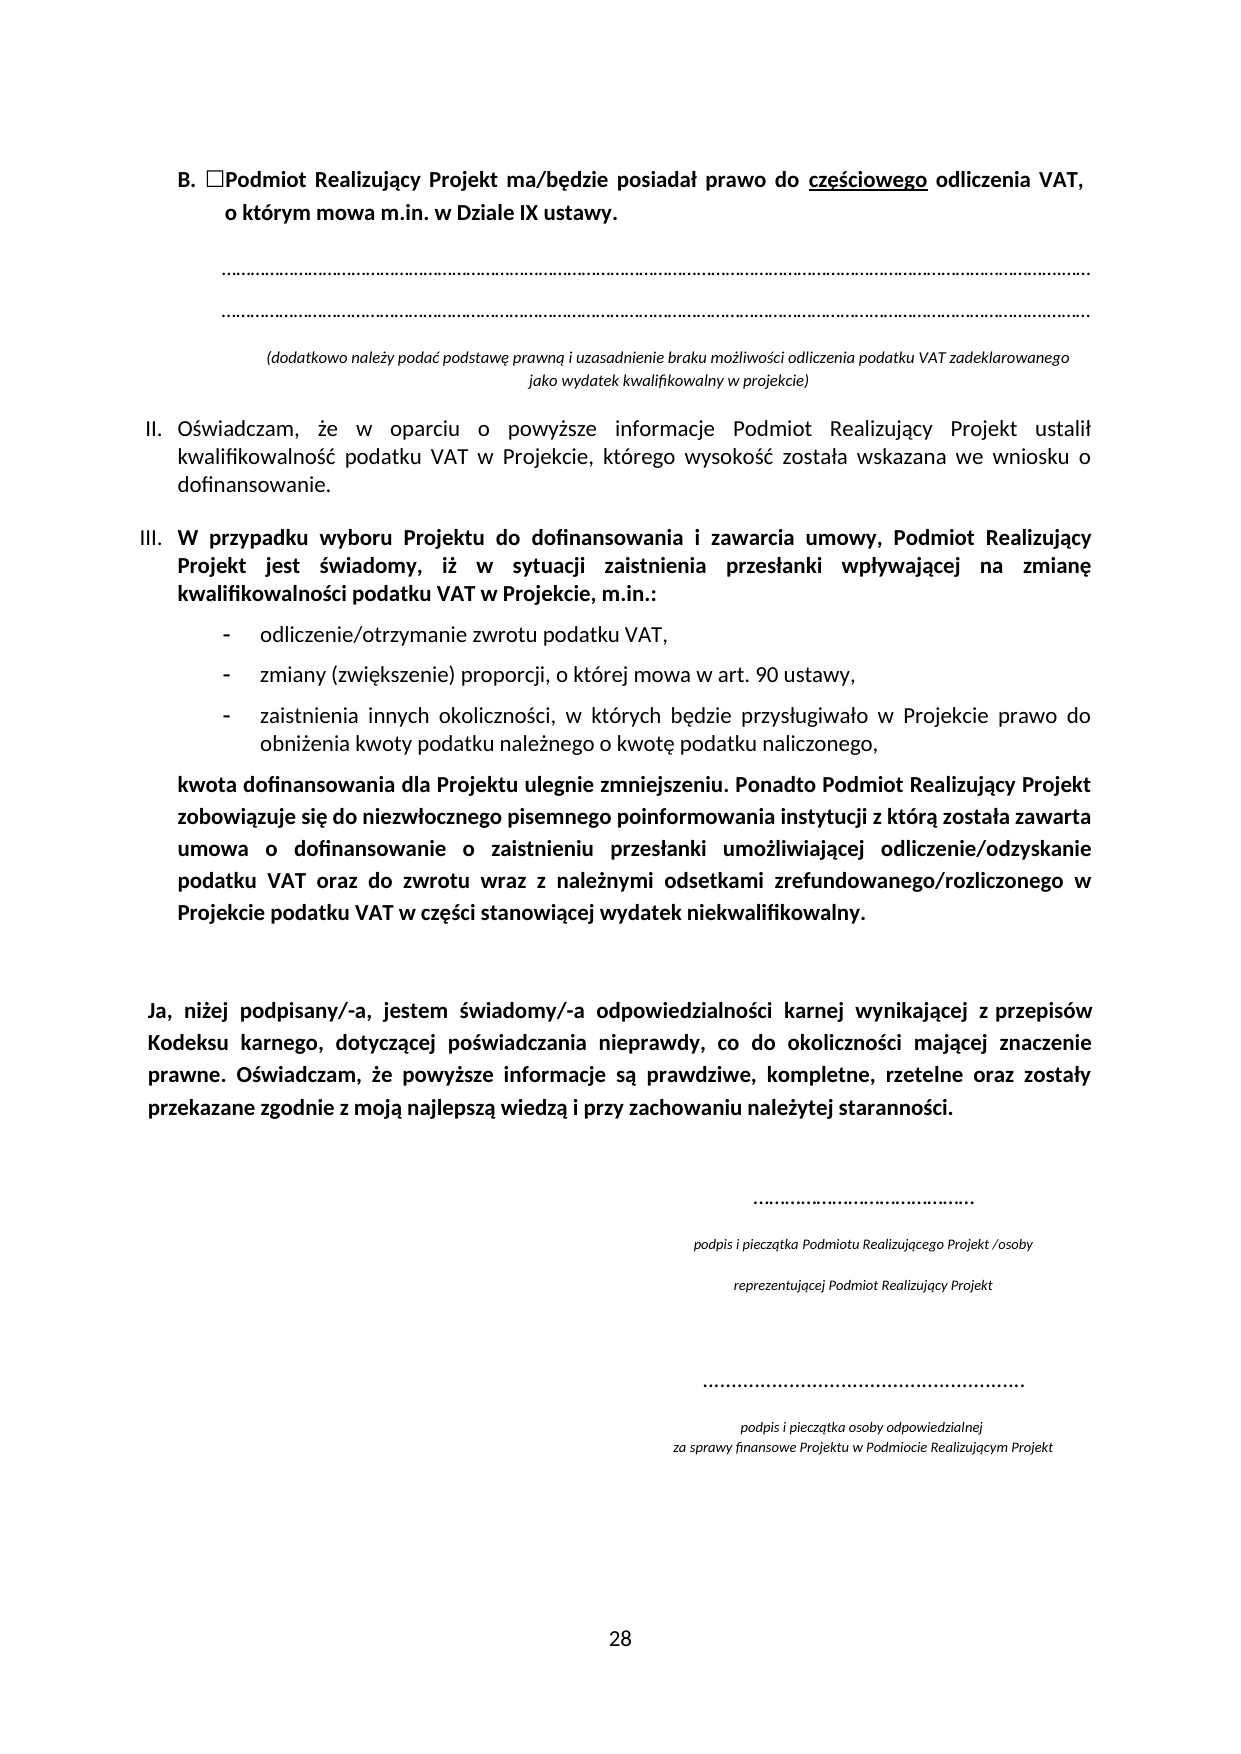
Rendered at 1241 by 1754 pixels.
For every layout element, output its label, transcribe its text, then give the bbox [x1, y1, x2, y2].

text …………………………………… [635, 1182, 1092, 1210]
text podpis i pieczątka Podmiotu Realizującego Projekt /osoby [635, 1235, 1092, 1253]
list odliczenie/otrzymanie zwrotu podatku VAT, [223, 620, 1092, 648]
text ........................................................ [635, 1365, 1092, 1393]
text reprezentującej Podmiot Realizujący Projekt [635, 1276, 1092, 1294]
text B. ☐Podmiot Realizujący Projekt ma/będzie posiadał prawo do częściowego odliczenia VAT, o którym mowa m.in. w Dziale IX ustawy. [177, 163, 1092, 226]
text ………………………………………………………………………………………………………………………………………………………….…… [222, 255, 1092, 281]
list Oświadczam, że w oparciu o powyższe informacje Podmiot Realizujący Projekt ustalił kwalifikowalność podatku VAT w Projekcie, którego wysokość została wskazana we wniosku o dofinansowanie. [162, 414, 1092, 498]
text (dodatkowo należy podać podstawę prawną i uzasadnienie braku możliwości odliczenia podatku VAT zadeklarowanego jako wydatek kwalifikowalny w projekcie) [247, 347, 1092, 391]
text kwota dofinansowania dla Projektu ulegnie zmniejszeniu. Ponadto Podmiot Realizujący Projekt zobowiązuje się do niezwłocznego pisemnego poinformowania instytucji z którą została zawarta umowa o dofinansowanie o zaistnieniu przesłanki umożliwiającej odliczenie/odzyskanie podatku VAT oraz do zwrotu wraz z należnymi odsetkami zrefundowanego/rozliczonego w Projekcie podatku VAT w części stanowiącej wydatek niekwalifikowalny. [177, 770, 1092, 926]
text podpis i pieczątka osoby odpowiedzialnej za sprawy finansowe Projektu w Podmiocie Realizującym Projekt [636, 1418, 1092, 1456]
text ……………………………………………………………………………………………………………………………………………………….……… [221, 297, 1092, 322]
list zaistnienia innych okoliczności, w których będzie przysługiwało w Projekcie prawo do obniżenia kwoty podatku należnego o kwotę podatku naliczonego, [223, 701, 1092, 757]
list W przypadku wyboru Projektu do dofinansowania i zawarcia umowy, Podmiot Realizujący Projekt jest świadomy, iż w sytuacji zaistnienia przesłanki wpływającej na zmianę kwalifikowalności podatku VAT w Projekcie, m.in.: [162, 523, 1092, 608]
list zmiany (zwiększenie) proporcji, o której mowa w art. 90 ustawy, [223, 661, 1092, 689]
text Ja, niżej podpisany/-a, jestem świadomy/-a odpowiedzialności karnej wynikającej z przepisów Kodeksu karnego, dotyczącej poświadczania nieprawdy, co do okoliczności mającej znaczenie prawne. Oświadczam, że powyższe informacje są prawdziwe, kompletne, rzetelne oraz zostały przekazane zgodnie z moją najlepszą wiedzą i przy zachowaniu należytej staranności. [148, 996, 1092, 1121]
